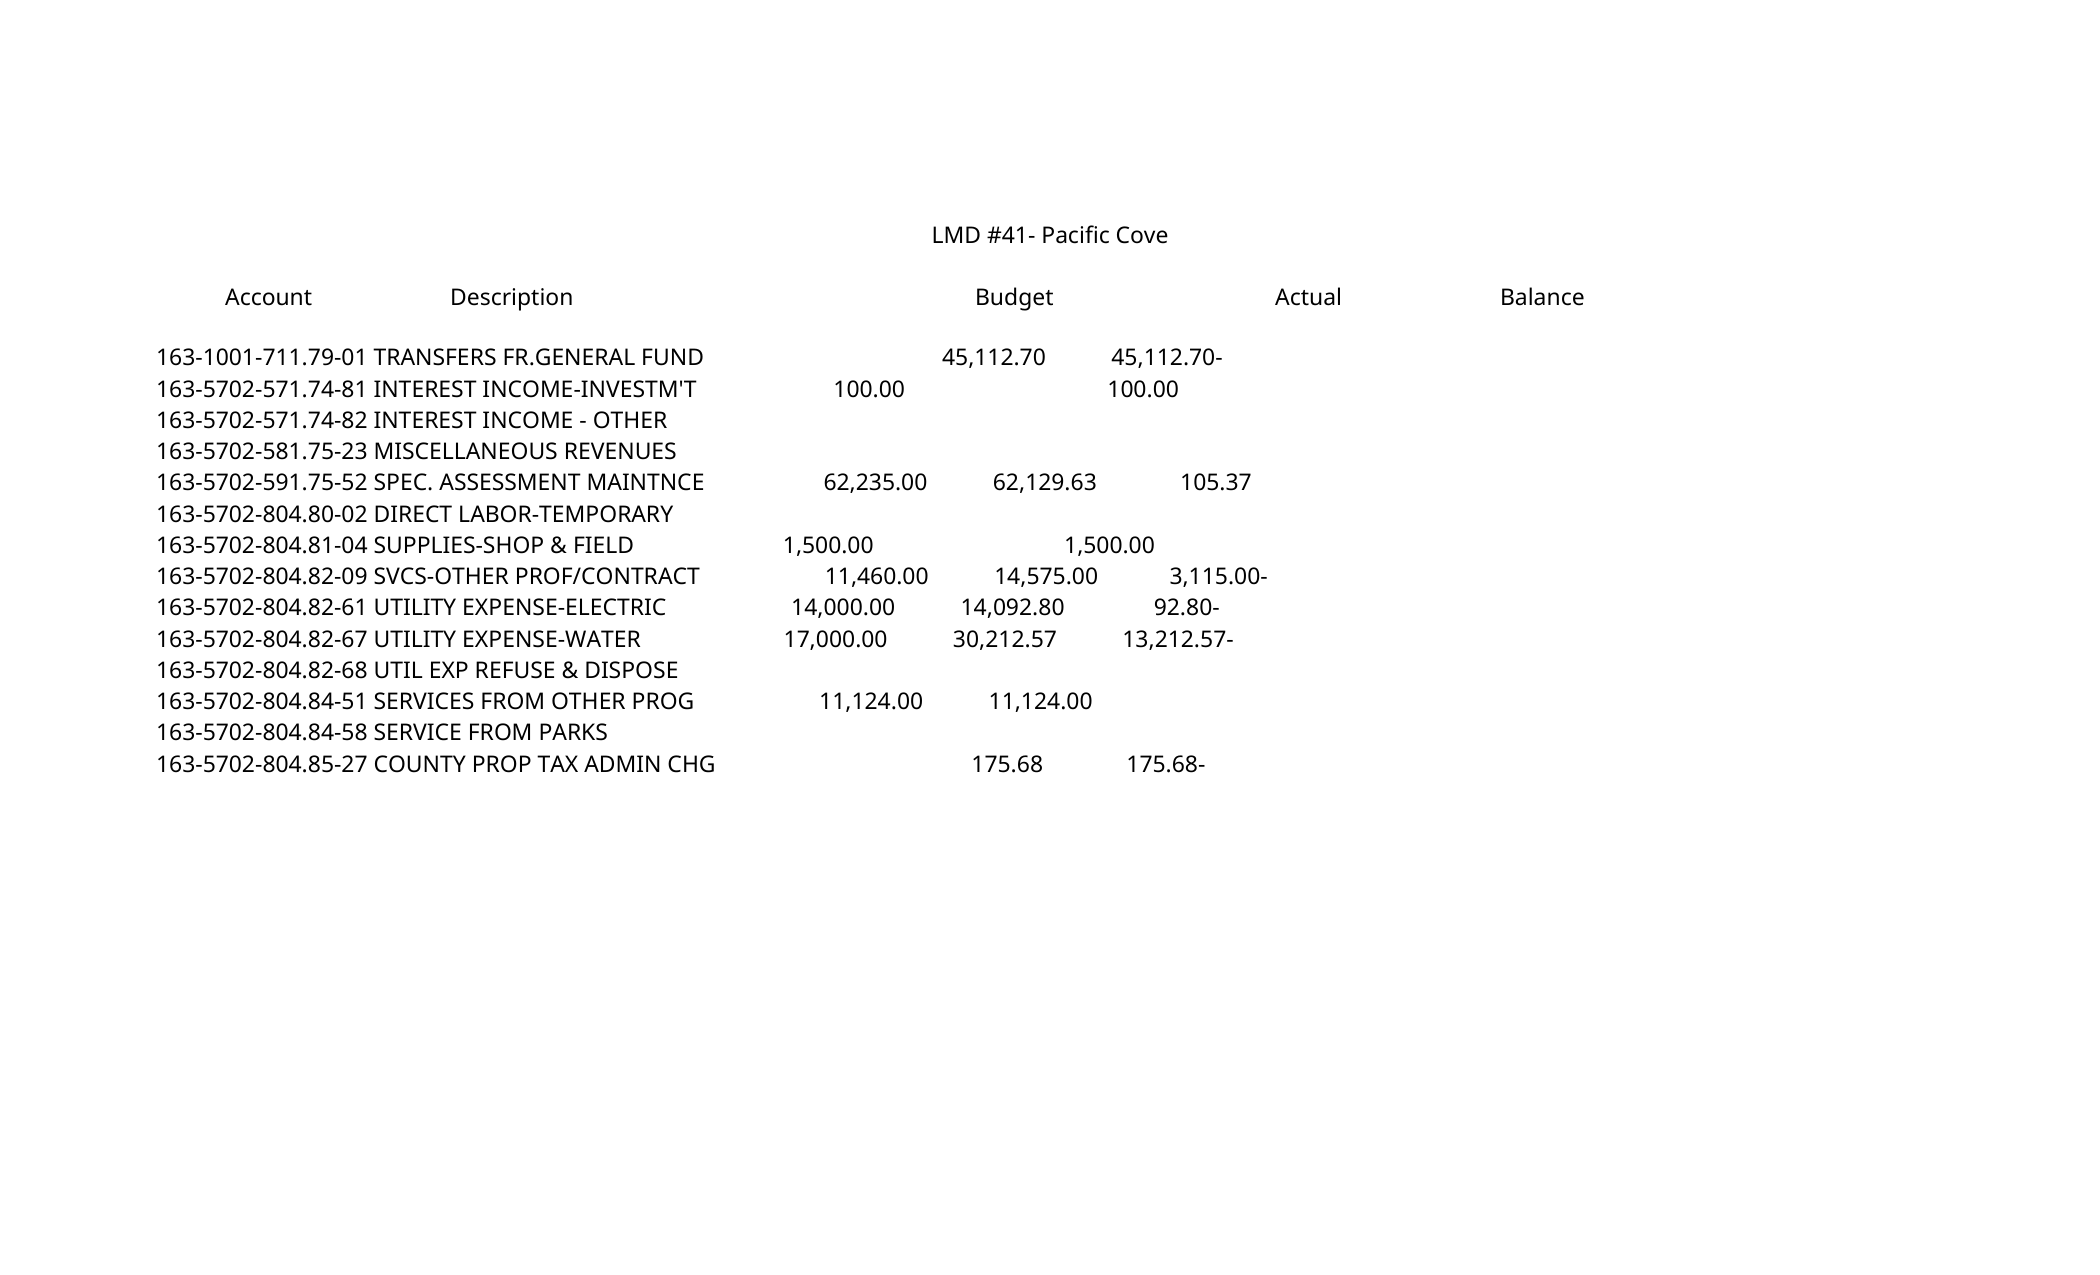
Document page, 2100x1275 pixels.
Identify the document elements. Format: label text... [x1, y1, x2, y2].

text 163-5702-804.82-09 SVCS-OTHER PROF/CONTRACT 11,460.00 14,575.00 3,115.00- [150, 560, 1950, 591]
text 163-5702-591.75-52 SPEC. ASSESSMENT MAINTNCE 62,235.00 62,129.63 105.37 [150, 466, 1950, 497]
text 163-1001-711.79-01 TRANSFERS FR.GENERAL FUND 45,112.70 45,112.70- [150, 341, 1950, 372]
text 163-5702-804.85-27 COUNTY PROP TAX ADMIN CHG 175.68 175.68- [150, 747, 1950, 779]
text 163-5702-804.84-58 SERVICE FROM PARKS [150, 716, 1950, 747]
text 163-5702-804.84-51 SERVICES FROM OTHER PROG 11,124.00 11,124.00 [150, 685, 1950, 716]
text 163-5702-804.82-68 UTIL EXP REFUSE & DISPOSE [150, 654, 1950, 685]
text 163-5702-571.74-81 INTEREST INCOME-INVESTM'T 100.00 100.00 [150, 372, 1950, 404]
text 163-5702-804.82-67 UTILITY EXPENSE-WATER 17,000.00 30,212.57 13,212.57- [150, 622, 1950, 654]
text 163-5702-581.75-23 MISCELLANEOUS REVENUES [150, 435, 1950, 466]
text Account Description Budget Actual Balance [150, 281, 1950, 312]
text 163-5702-571.74-82 INTEREST INCOME - OTHER [150, 404, 1950, 435]
text 163-5702-804.82-61 UTILITY EXPENSE-ELECTRIC 14,000.00 14,092.80 92.80- [150, 591, 1950, 622]
text LMD #41- Pacific Cove [150, 219, 1950, 250]
text 163-5702-804.81-04 SUPPLIES-SHOP & FIELD 1,500.00 1,500.00 [150, 529, 1950, 560]
text 163-5702-804.80-02 DIRECT LABOR-TEMPORARY [150, 497, 1950, 529]
